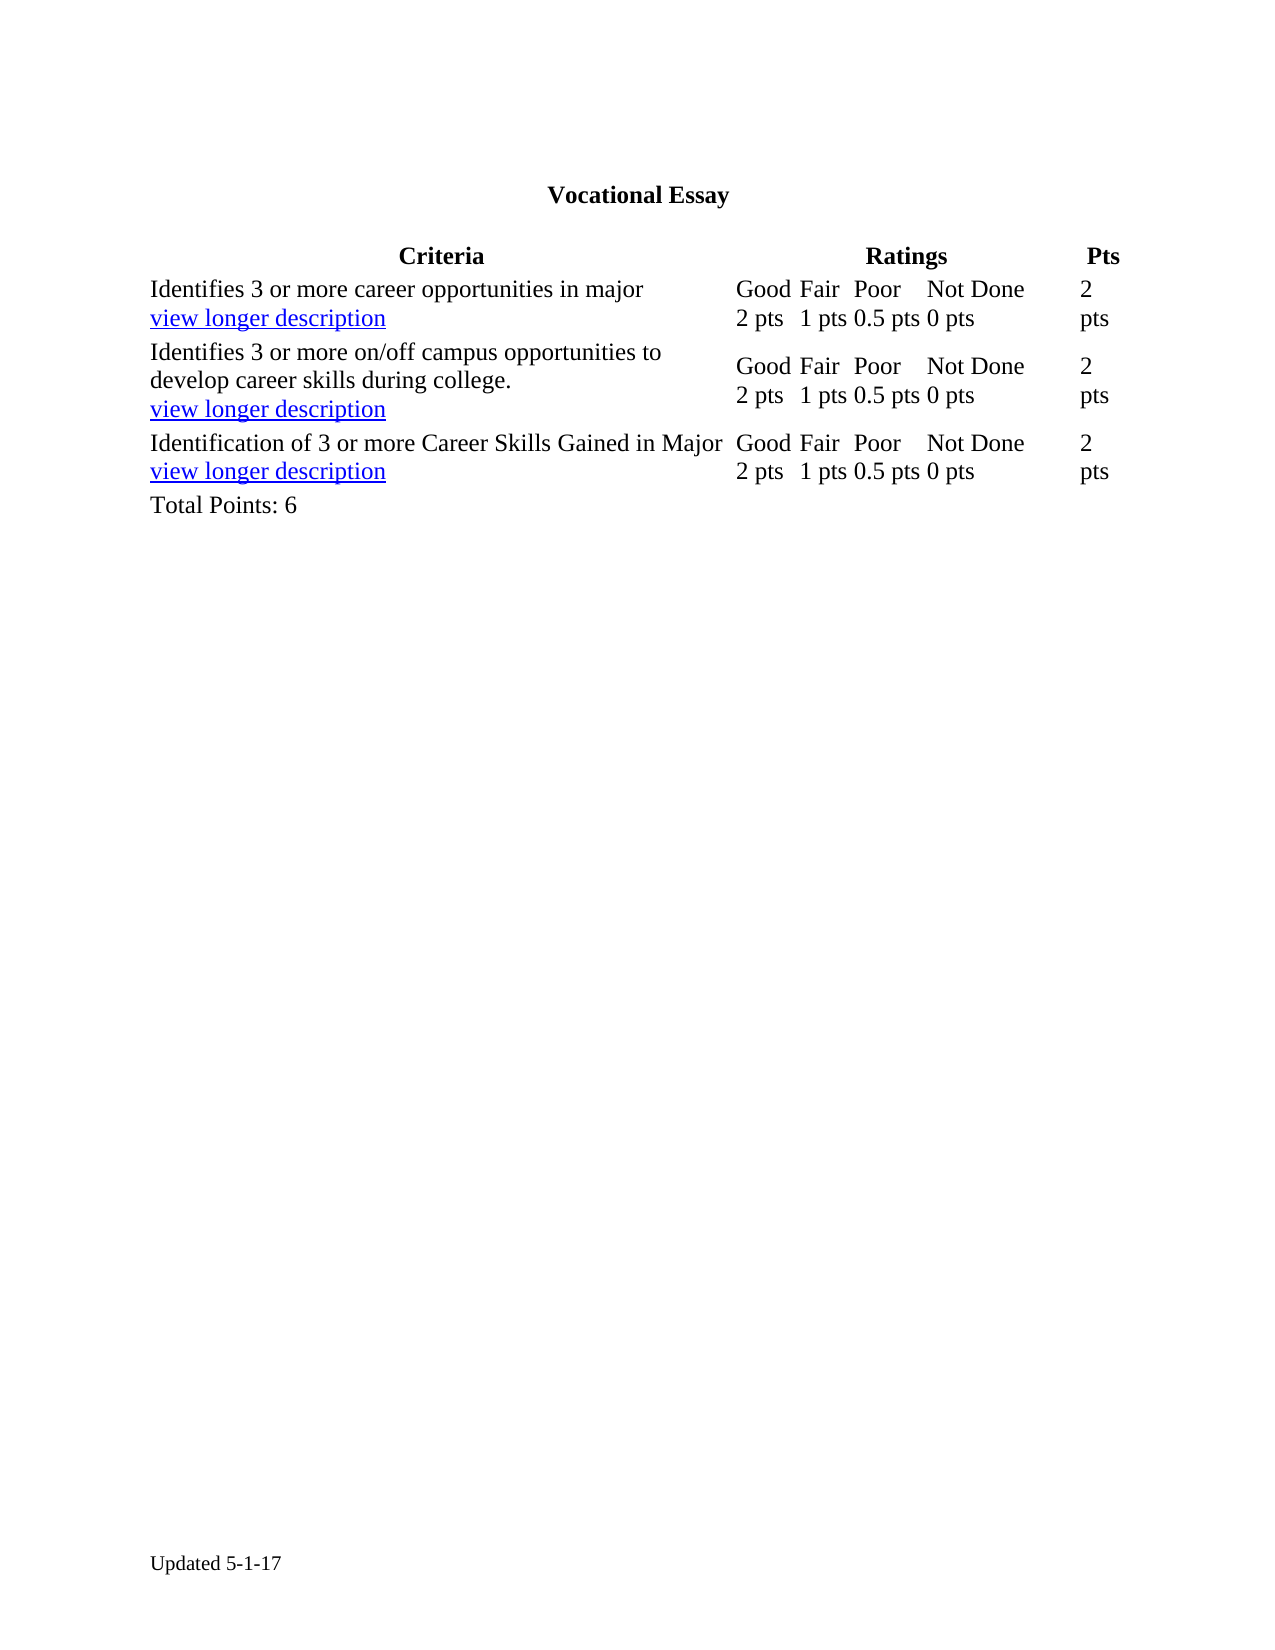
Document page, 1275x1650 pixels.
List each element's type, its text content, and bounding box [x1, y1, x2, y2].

table_cell Total Points: 6 [149, 488, 1133, 520]
table_cell 2 pts [1079, 425, 1128, 488]
table_cell [734, 335, 1078, 424]
table_cell Criteria [149, 239, 734, 271]
table_header Vocational Essay [149, 179, 1128, 239]
table_cell [734, 425, 1078, 488]
table_cell Ratings [734, 239, 1078, 271]
table_cell [734, 271, 1078, 335]
table_cell 2 pts [1079, 271, 1128, 335]
table_cell Identification of 3 or more Career Skills Gained in Major view longer description [149, 425, 734, 488]
table_cell Identifies 3 or more on/off campus opportunities to develop career skills during college. view longer description [149, 335, 734, 424]
table_cell Pts [1079, 239, 1128, 271]
table_cell Identifies 3 or more career opportunities in major view longer description [149, 271, 734, 335]
table_cell 2 pts [1079, 335, 1128, 424]
